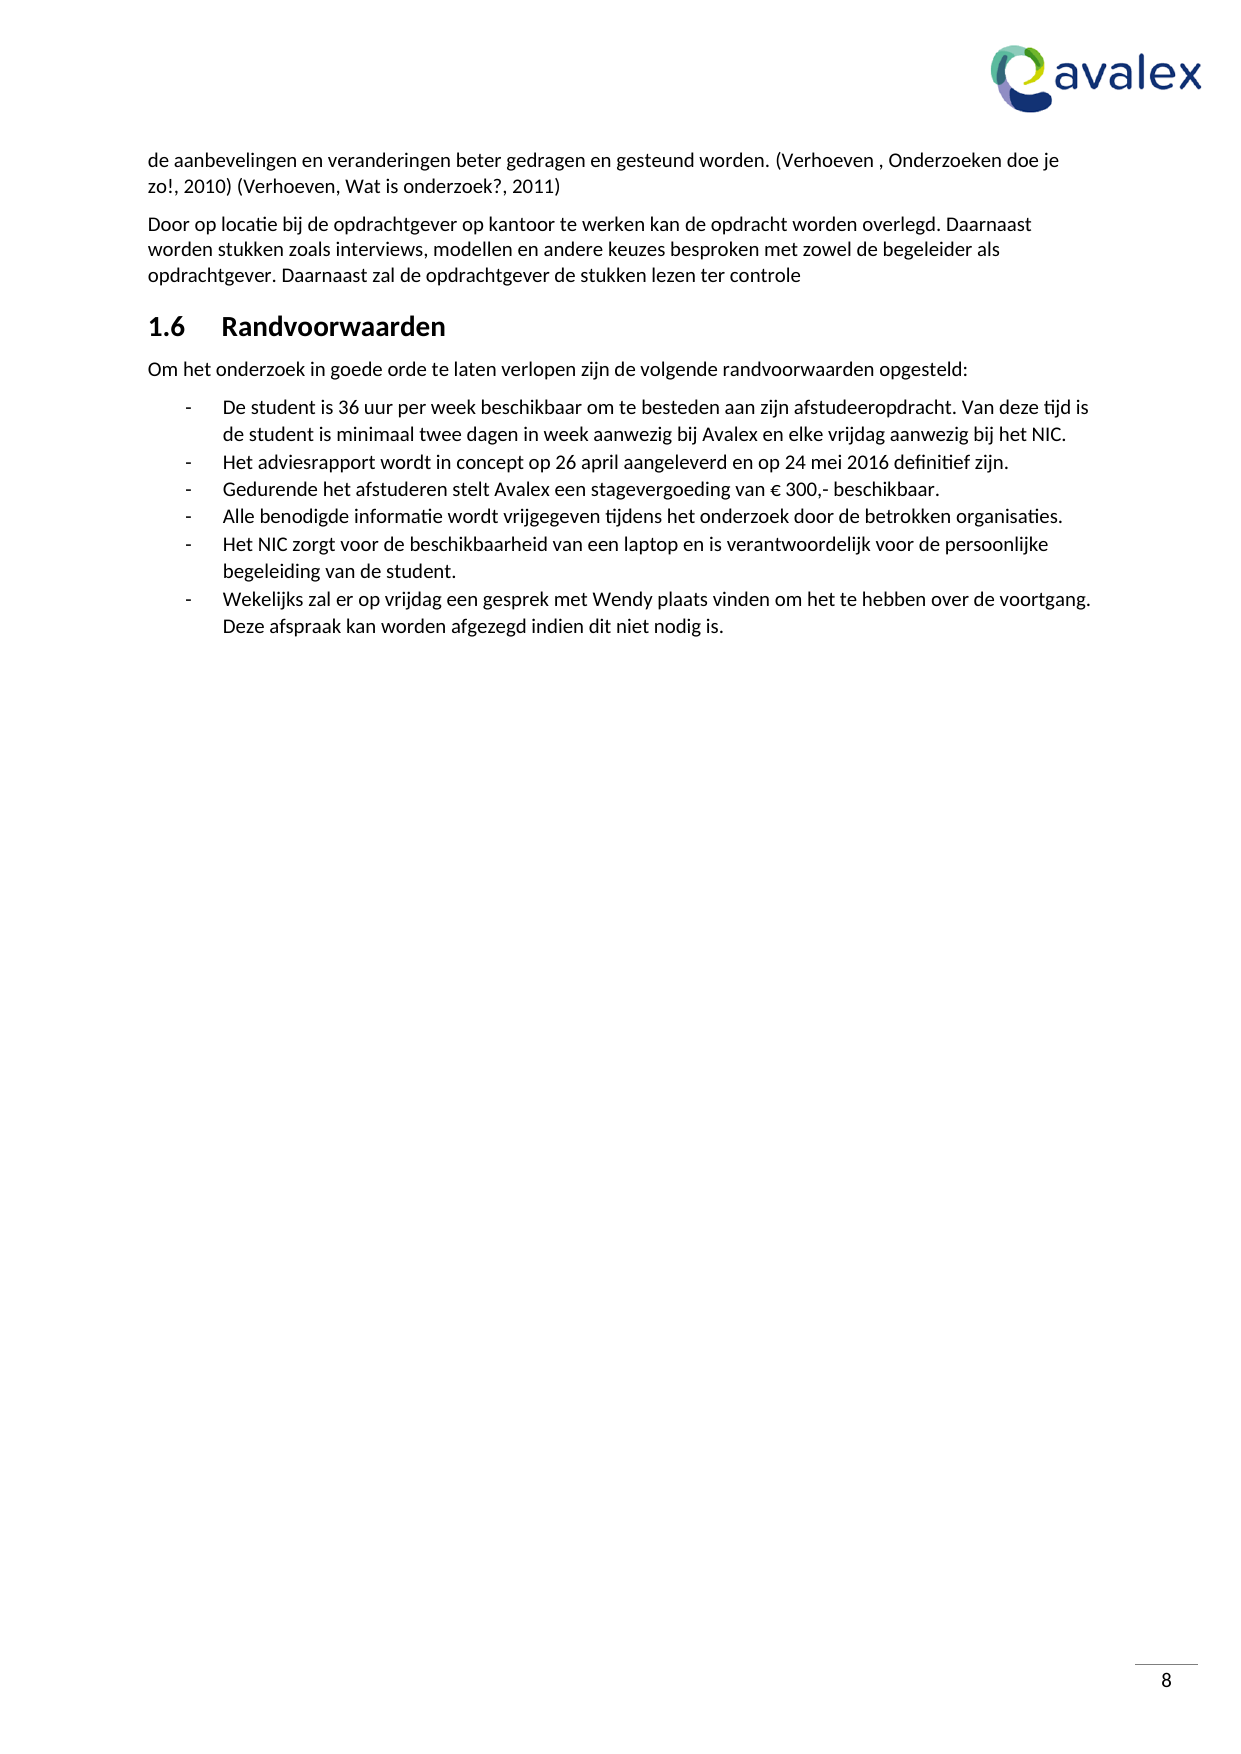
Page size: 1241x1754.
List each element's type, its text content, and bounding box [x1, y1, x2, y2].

text Om het onderzoek in goede orde te laten verlopen zijn de volgende randvoorwaarden opgesteld: [148, 356, 1093, 382]
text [148, 148, 1093, 198]
list De student is 36 uur per week beschikbaar om te besteden aan zijn afstudeeropdracht. Van deze tijd is de student is minimaal twee dagen in week aanwezig bij Avalex en elke vrijdag aanwezig bij het NIC. [185, 394, 1093, 447]
list Het adviesrapport wordt in concept op 26 april aangeleverd en op 24 mei 2016 definitief zijn. [185, 449, 1093, 474]
list Alle benodigde informatie wordt vrijgegeven tijdens het onderzoek door de betrokken organisaties. [185, 504, 1093, 529]
list Wekelijks zal er op vrijdag een gesprek met Wendy plaats vinden om het te hebben over de voortgang. Deze afspraak kan worden afgezegd indien dit niet nodig is. [185, 586, 1093, 639]
list Het NIC zorgt voor de beschikbaarheid van een laptop en is verantwoordelijk voor de persoonlijke begeleiding van de student. [185, 531, 1093, 584]
subtitle 1.6 Randvoorwaarden [148, 308, 1093, 344]
picture [988, 40, 1204, 115]
text Door op locatie bij de opdrachtgever op kantoor te werken kan de opdracht worden overlegd. Daarnaast worden stukken zoals interviews, modellen en andere keuzes besproken met zowel de begeleider als opdrachtgever. Daarnaast zal de opdrachtgever de stukken lezen ter controle [148, 211, 1093, 287]
list Gedurende het afstuderen stelt Avalex een stagevergoeding van € 300,- beschikbaar. [185, 476, 1093, 502]
